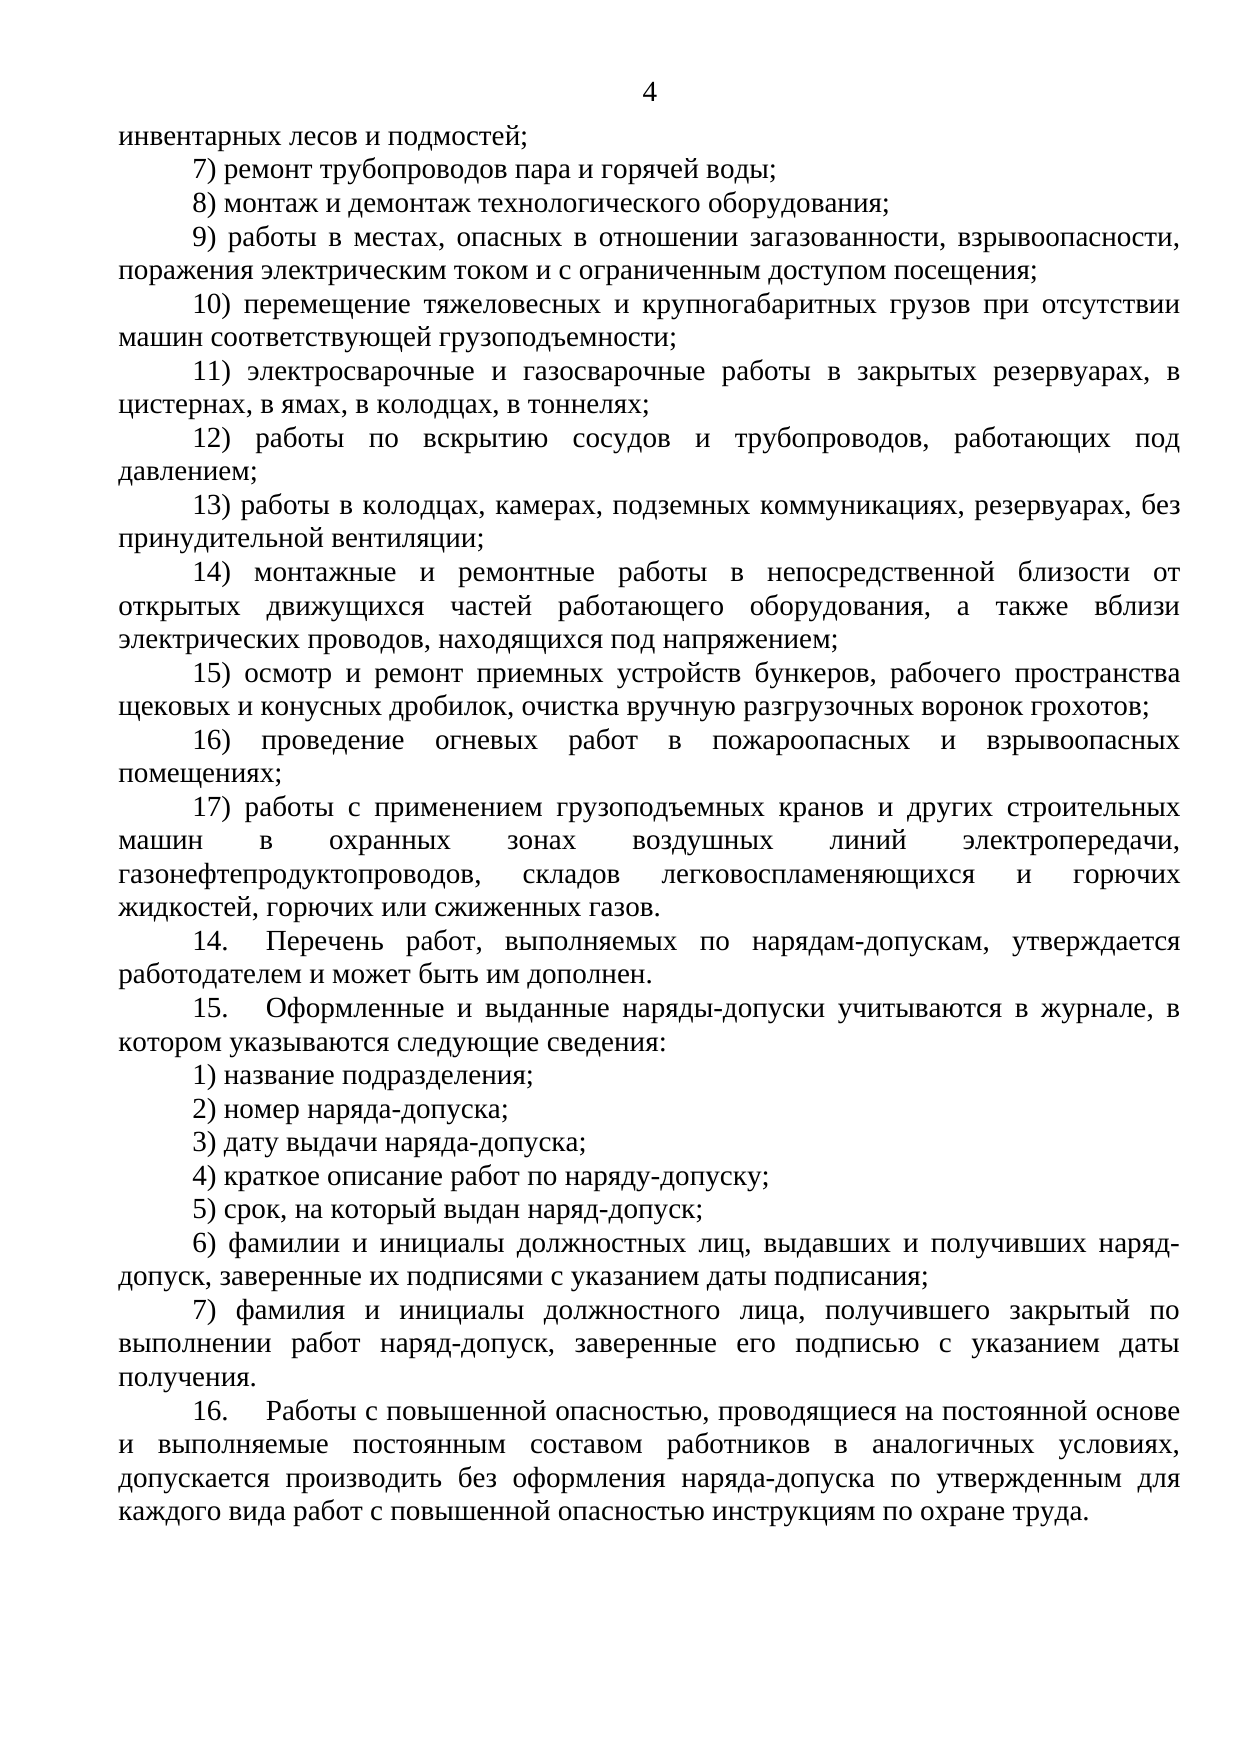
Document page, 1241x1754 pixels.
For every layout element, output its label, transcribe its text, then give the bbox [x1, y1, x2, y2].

text 2) номер наряда-допуска; [118, 1091, 1181, 1124]
text 16) проведение огневых работ в пожароопасных и взрывоопасных помещениях; [118, 722, 1181, 789]
text 7) ремонт трубопроводов пара и горячей воды; [118, 152, 1181, 185]
text 4) краткое описание работ по наряду-допуску; [118, 1158, 1181, 1191]
list Оформленные и выданные наряды-допуски учитываются в журнале, в котором указываются следующие сведения: [118, 990, 1181, 1057]
list 11) электросварочные и газосварочные работы в закрытых резервуарах, в цистернах, в ямах, в колодцах, в тоннелях; [118, 353, 1181, 420]
list Работы с повышенной опасностью, проводящиеся на постоянной основе и выполняемые постоянным составом работников в аналогичных условиях, допускается производить без оформления наряда-допуска по утвержденным для каждого вида работ с повышенной опасностью инструкциям по охране труда. [118, 1393, 1181, 1527]
text 14) монтажные и ремонтные работы в непосредственной близости от открытых движущихся частей работающего оборудования, а также вблизи электрических проводов, находящихся под напряжением; [118, 554, 1181, 655]
text 3) дату выдачи наряда-допуска; [118, 1124, 1181, 1158]
text 13) работы в колодцах, камерах, подземных коммуникациях, резервуарах, без принудительной вентиляции; [118, 487, 1181, 554]
text 6) фамилии и инициалы должностных лиц, выдавших и получивших наряд-допуск, заверенные их подписями с указанием даты подписания; [118, 1225, 1181, 1292]
text 1) название подразделения; [118, 1057, 1181, 1091]
text 17) работы с применением грузоподъемных кранов и других строительных машин в охранных зонах воздушных линий электропередачи, газонефтепродуктопроводов, складов легковоспламеняющихся и горючих жидкостей, горючих или сжиженных газов. [118, 789, 1181, 923]
text 5) срок, на который выдан наряд-допуск; [118, 1191, 1181, 1225]
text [118, 118, 1181, 152]
text 12) работы по вскрытию сосудов и трубопроводов, работающих под давлением; [118, 420, 1181, 487]
list 9) работы в местах, опасных в отношении загазованности, взрывоопасности, поражения электрическим током и с ограниченным доступом посещения; [118, 219, 1181, 286]
text 15) осмотр и ремонт приемных устройств бункеров, рабочего пространства щековых и конусных дробилок, очистка вручную разгрузочных воронок грохотов; [118, 655, 1181, 722]
list Перечень работ, выполняемых по нарядам-допускам, утверждается работодателем и может быть им дополнен. [118, 923, 1181, 990]
text 7) фамилия и инициалы должностного лица, получившего закрытый по выполнении работ наряд-допуск, заверенные его подписью с указанием даты получения. [118, 1292, 1181, 1393]
text 8) монтаж и демонтаж технологического оборудования; [118, 185, 1181, 219]
text 10) перемещение тяжеловесных и крупногабаритных грузов при отсутствии машин соответствующей грузоподъемности; [118, 286, 1181, 353]
